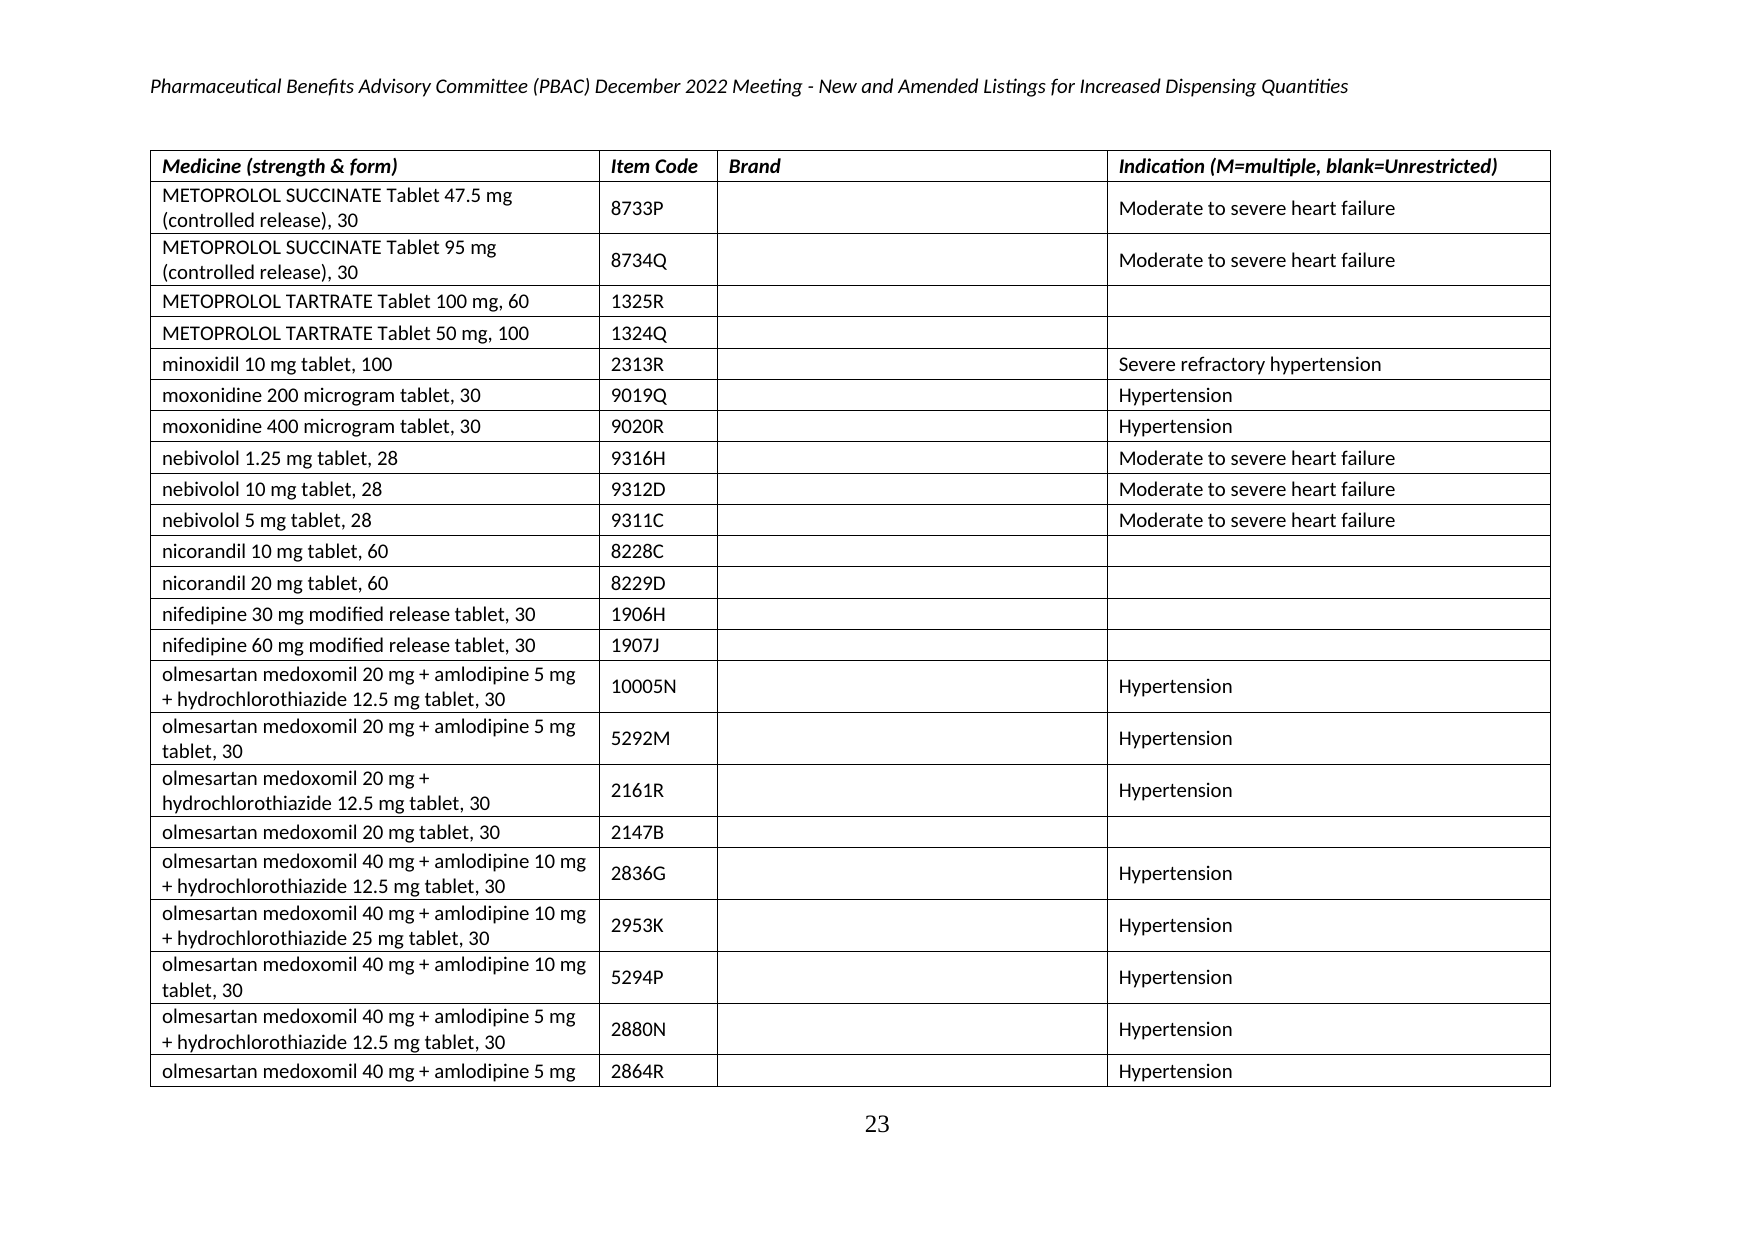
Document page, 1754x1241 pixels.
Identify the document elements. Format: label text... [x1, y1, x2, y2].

table_cell [718, 952, 1107, 1002]
table_cell Hypertension [1108, 1004, 1550, 1054]
table_cell 1325R [600, 286, 717, 316]
table_cell [718, 234, 1107, 285]
table_cell 2880N [600, 1004, 717, 1054]
table_cell 9020R [600, 411, 717, 441]
table_cell 8229D [600, 567, 717, 597]
table_cell [1108, 817, 1550, 847]
table_cell 9311C [600, 505, 717, 535]
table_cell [151, 1055, 599, 1086]
table_cell Hypertension [1108, 952, 1550, 1002]
table_header Medicine (strength & form) [151, 151, 599, 181]
table_cell nifedipine 60 mg modified release tablet, 30 [151, 630, 599, 660]
table_cell 9316H [600, 442, 717, 472]
table_cell [718, 661, 1107, 712]
table_cell Moderate to severe heart failure [1108, 505, 1550, 535]
table_cell [718, 349, 1107, 379]
table_cell olmesartan medoxomil 40 mg + amlodipine 10 mg + hydrochlorothiazide 25 mg tablet, 30 [151, 900, 599, 951]
table_cell Hypertension [1108, 661, 1550, 712]
table_cell olmesartan medoxomil 20 mg tablet, 30 [151, 817, 599, 847]
table_cell nebivolol 1.25 mg tablet, 28 [151, 442, 599, 472]
table_cell Hypertension [1108, 1055, 1550, 1086]
table_cell [718, 713, 1107, 764]
table_cell Hypertension [1108, 380, 1550, 410]
table_cell olmesartan medoxomil 40 mg + amlodipine 10 mg tablet, 30 [151, 952, 599, 1002]
table_cell 10005N [600, 661, 717, 712]
table_cell 2836G [600, 848, 717, 899]
table_cell olmesartan medoxomil 20 mg + amlodipine 5 mg tablet, 30 [151, 713, 599, 764]
table_cell 2161R [600, 765, 717, 816]
table_cell Moderate to severe heart failure [1108, 442, 1550, 472]
table_cell METOPROLOL TARTRATE Tablet 100 mg, 60 [151, 286, 599, 316]
table_cell [1108, 599, 1550, 629]
table_cell 8734Q [600, 234, 717, 285]
table_header Item Code [600, 151, 717, 181]
table_cell [1108, 317, 1550, 347]
table_cell [718, 505, 1107, 535]
table_cell [1108, 630, 1550, 660]
table_cell [718, 536, 1107, 566]
table_cell [718, 182, 1107, 233]
table_cell 8733P [600, 182, 717, 233]
table_cell [718, 286, 1107, 316]
table_cell [1108, 536, 1550, 566]
table_cell olmesartan medoxomil 40 mg + amlodipine 5 mg + hydrochlorothiazide 12.5 mg tablet, 30 [151, 1004, 599, 1054]
table_cell olmesartan medoxomil 20 mg + amlodipine 5 mg + hydrochlorothiazide 12.5 mg tablet, 30 [151, 661, 599, 712]
table_cell [718, 599, 1107, 629]
table_cell 1324Q [600, 317, 717, 347]
table_cell 8228C [600, 536, 717, 566]
table_cell Severe refractory hypertension [1108, 349, 1550, 379]
table_cell [718, 765, 1107, 816]
table_cell moxonidine 400 microgram tablet, 30 [151, 411, 599, 441]
table_cell [718, 817, 1107, 847]
table_cell [718, 567, 1107, 597]
table_cell Hypertension [1108, 411, 1550, 441]
table_cell [718, 442, 1107, 472]
table_cell [1108, 567, 1550, 597]
table_cell 1907J [600, 630, 717, 660]
table_header Brand [718, 151, 1107, 181]
table_cell METOPROLOL SUCCINATE Tablet 47.5 mg (controlled release), 30 [151, 182, 599, 233]
table_cell [1108, 286, 1550, 316]
table_cell minoxidil 10 mg tablet, 100 [151, 349, 599, 379]
table_cell [718, 900, 1107, 951]
table_cell [718, 474, 1107, 504]
table_cell nebivolol 10 mg tablet, 28 [151, 474, 599, 504]
table_cell nebivolol 5 mg tablet, 28 [151, 505, 599, 535]
table_cell Moderate to severe heart failure [1108, 474, 1550, 504]
table_cell [718, 630, 1107, 660]
table_cell 9019Q [600, 380, 717, 410]
table_cell 1906H [600, 599, 717, 629]
table_cell Moderate to severe heart failure [1108, 234, 1550, 285]
table_cell 9312D [600, 474, 717, 504]
table_cell 2953K [600, 900, 717, 951]
table_cell [718, 1055, 1107, 1086]
table_cell Hypertension [1108, 900, 1550, 951]
table_cell [718, 848, 1107, 899]
table_cell nicorandil 10 mg tablet, 60 [151, 536, 599, 566]
table_cell METOPROLOL SUCCINATE Tablet 95 mg (controlled release), 30 [151, 234, 599, 285]
table_cell [718, 411, 1107, 441]
table_cell 5292M [600, 713, 717, 764]
table_cell nicorandil 20 mg tablet, 60 [151, 567, 599, 597]
table_cell moxonidine 200 microgram tablet, 30 [151, 380, 599, 410]
table_cell METOPROLOL TARTRATE Tablet 50 mg, 100 [151, 317, 599, 347]
table_cell Hypertension [1108, 848, 1550, 899]
table_cell [718, 380, 1107, 410]
table_cell 2313R [600, 349, 717, 379]
table_cell 5294P [600, 952, 717, 1002]
table_cell [718, 1004, 1107, 1054]
table_cell Hypertension [1108, 765, 1550, 816]
table_header Indication (M=multiple, blank=Unrestricted) [1108, 151, 1550, 181]
table_cell [718, 317, 1107, 347]
table_cell nifedipine 30 mg modified release tablet, 30 [151, 599, 599, 629]
table_cell Hypertension [1108, 713, 1550, 764]
table_cell Moderate to severe heart failure [1108, 182, 1550, 233]
table_cell olmesartan medoxomil 40 mg + amlodipine 10 mg + hydrochlorothiazide 12.5 mg tablet, 30 [151, 848, 599, 899]
table_cell 2864R [600, 1055, 717, 1086]
table_cell 2147B [600, 817, 717, 847]
table_cell olmesartan medoxomil 20 mg + hydrochlorothiazide 12.5 mg tablet, 30 [151, 765, 599, 816]
